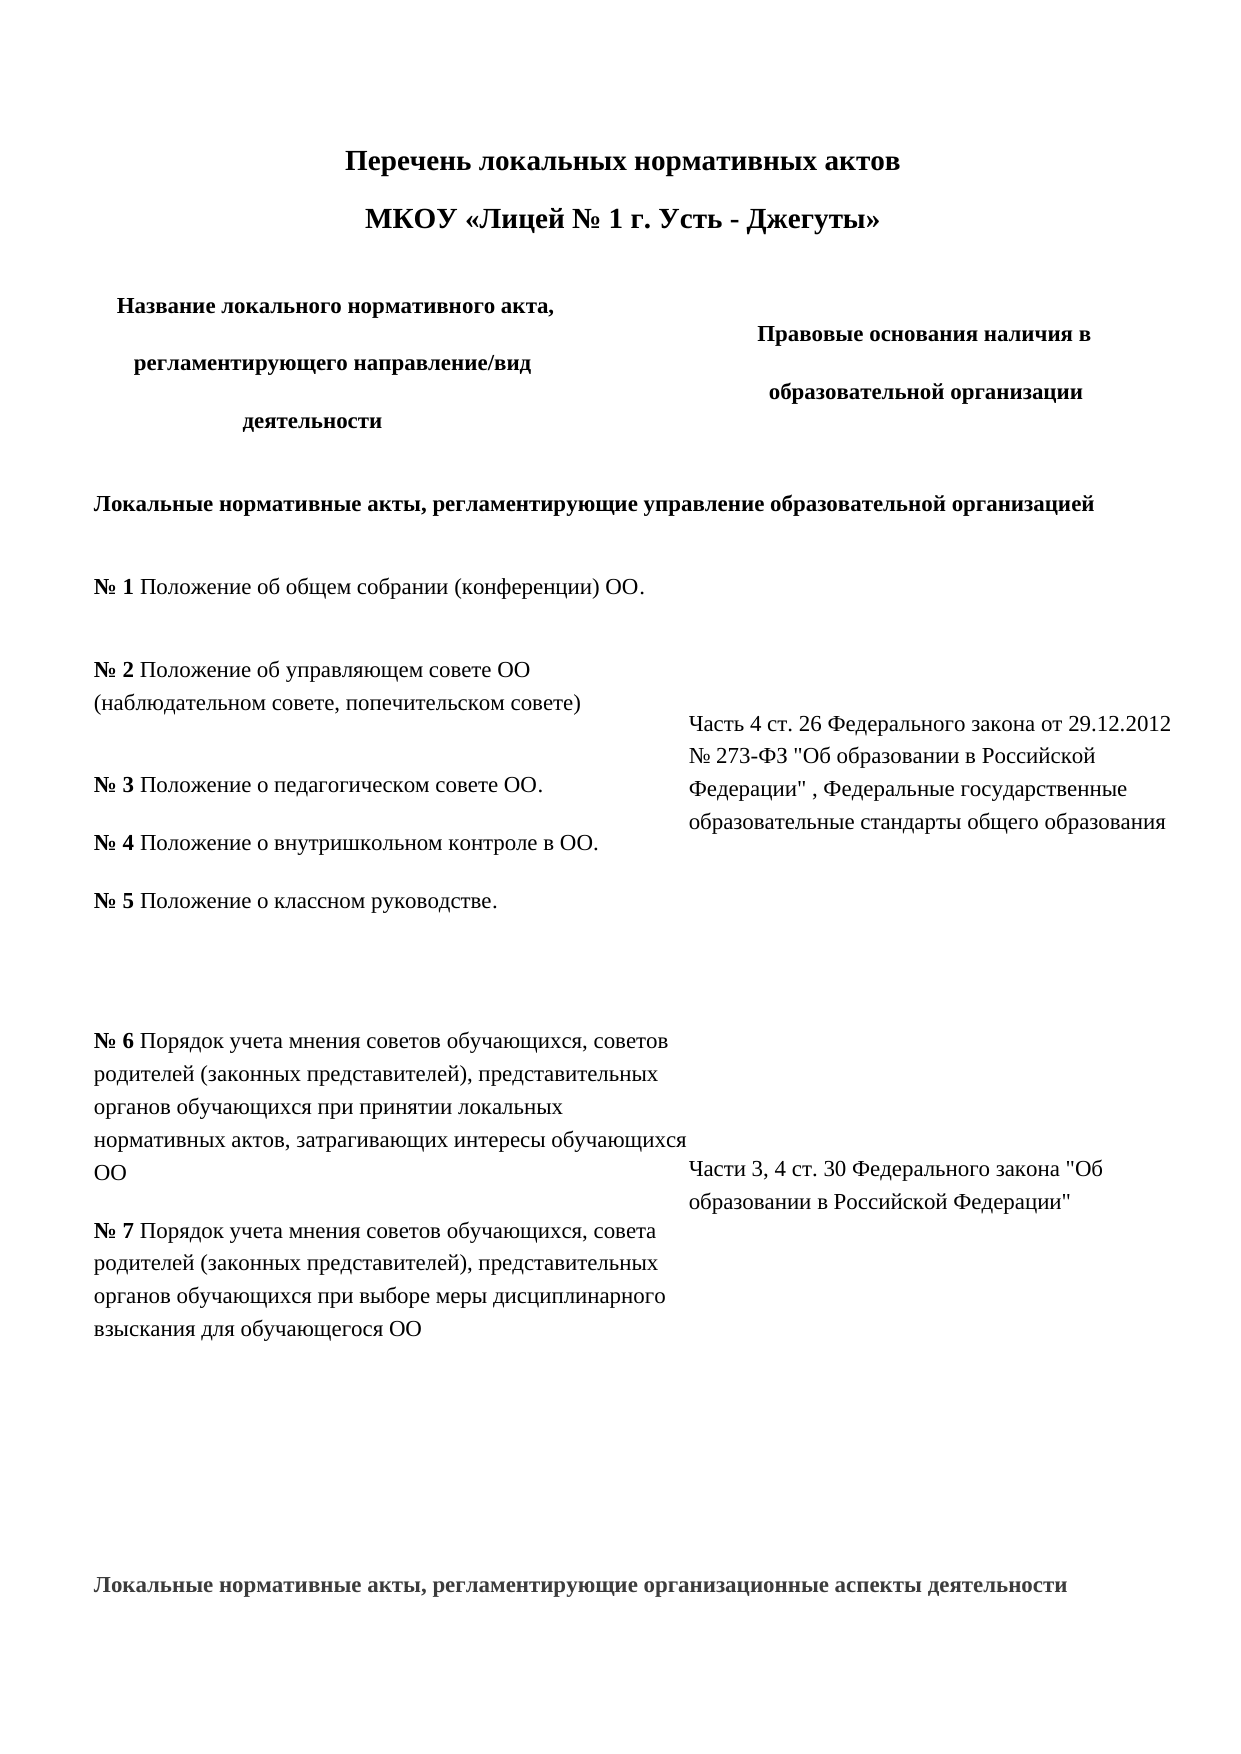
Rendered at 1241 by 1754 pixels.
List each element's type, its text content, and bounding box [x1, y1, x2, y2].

table_cell № 6 Порядок учета мнения советов обучающихся, советов родителей (законных представителей), представительных органов обучающихся при принятии локальных нормативных актов, затрагивающих интересы обучающихся ОО № 7 Порядок учета мнения советов обучающихся, совета родителей (законных представителей), представительных органов обучающихся при выборе меры дисциплинарного взыскания для обучающегося ОО [94, 996, 688, 1366]
table_header Правовые основания наличия в образовательной организации [689, 260, 1194, 459]
table_cell Часть 4 ст. 26 Федерального закона от 29.12.2012 № 273-ФЗ "Об образовании в Российской Федерации" , Федеральные государственные образовательные стандарты общего образования [689, 541, 1194, 996]
text МКОУ «Лицей № 1 г. Усть - Джегуты» [94, 202, 1152, 235]
table_cell № 1 Положение об общем собрании (конференции) ОО. [94, 541, 688, 624]
table_cell Локальные нормативные акты, регламентирующие управление образовательной организацией [94, 459, 1194, 541]
table_cell № 3 Положение о педагогическом совете ОО. № 4 Положение о внутришкольном контроле в ОО. № 5 Положение о классном руководстве. [94, 740, 688, 996]
table_header Название локального нормативного акта, регламентирующего направление/вид деятельности [94, 260, 688, 459]
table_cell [94, 1366, 1194, 1598]
table_cell Части 3, 4 ст. 30 Федерального закона "Об образовании в Российской Федерации" [689, 996, 1194, 1366]
text Перечень локальных нормативных актов [94, 143, 1152, 177]
table_cell № 2 Положение об управляющем совете ОО (наблюдательном совете, попечительском совете) [94, 624, 688, 740]
